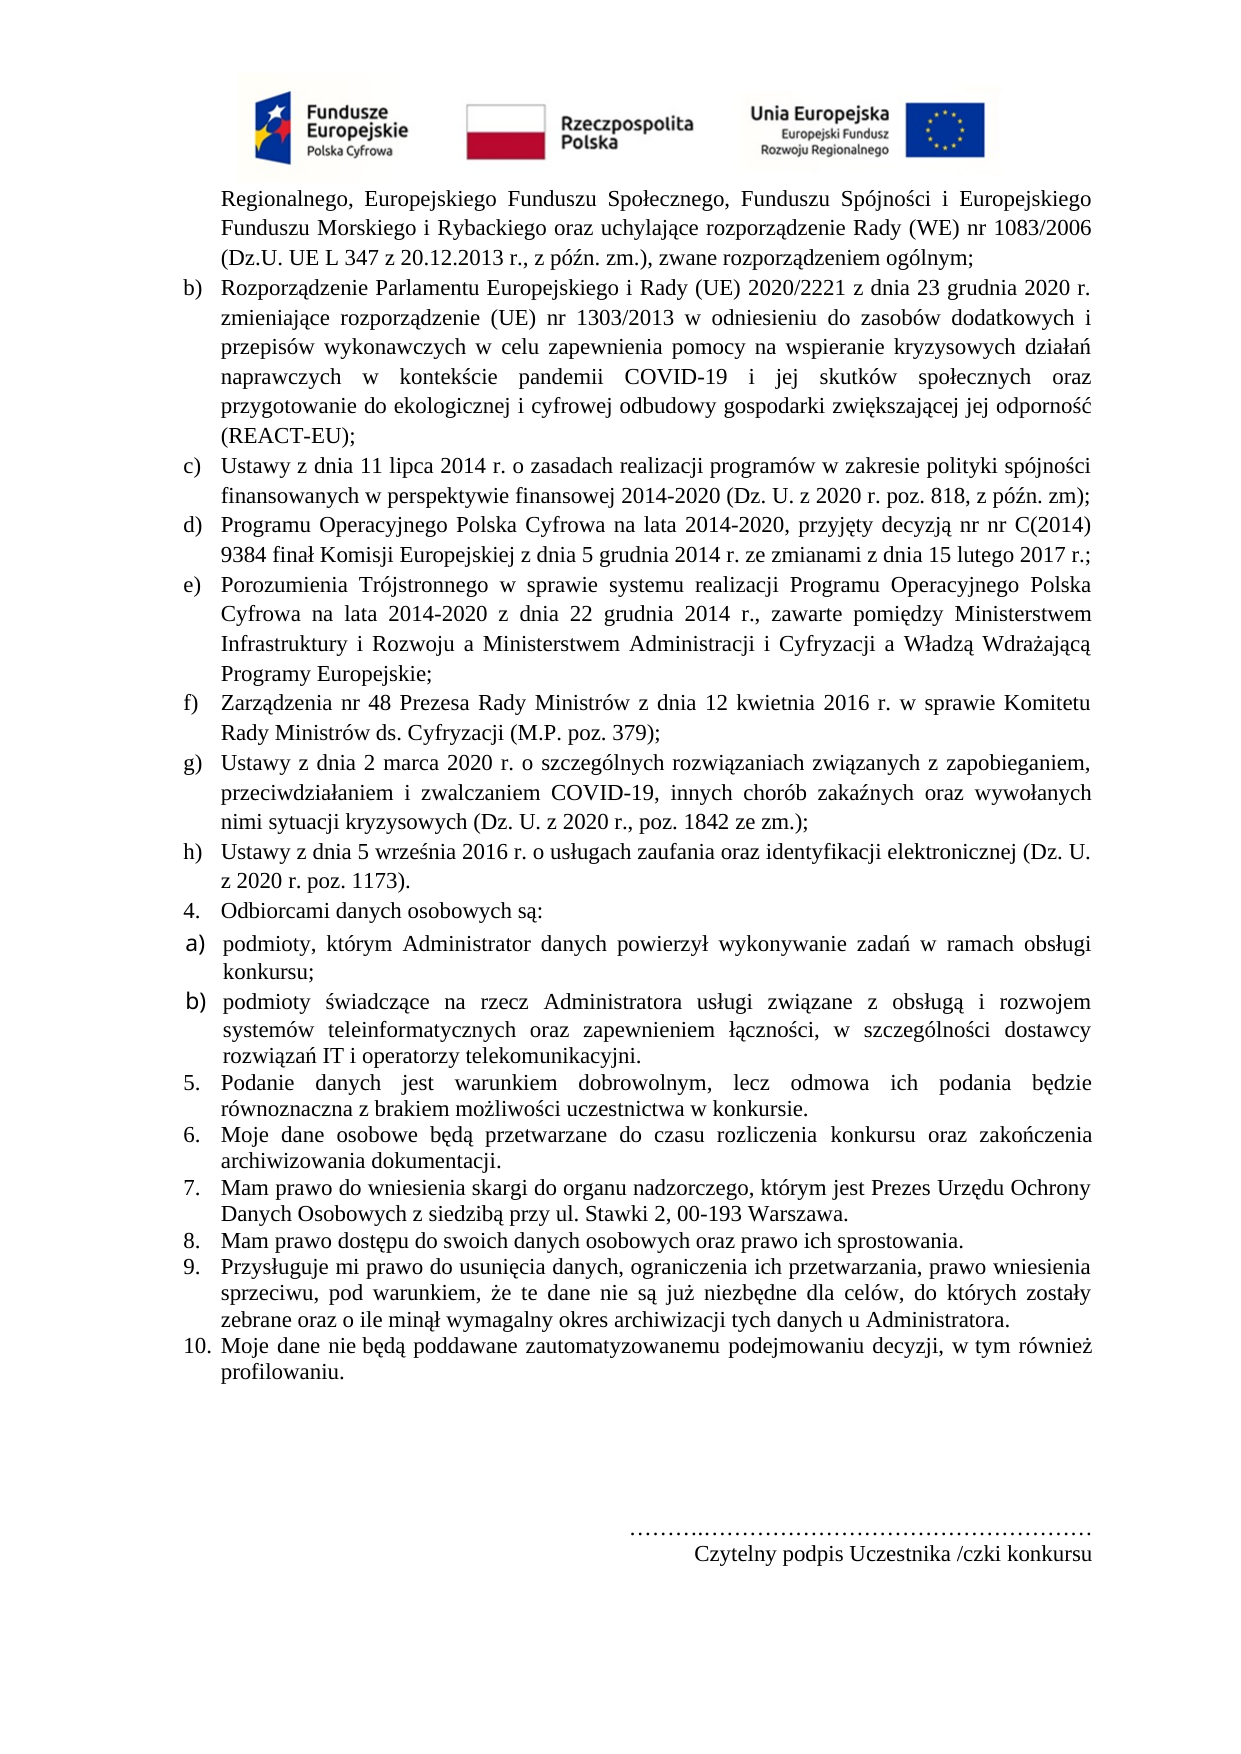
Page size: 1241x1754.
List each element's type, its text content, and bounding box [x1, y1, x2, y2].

list Przysługuje mi prawo do usunięcia danych, ograniczenia ich przetwarzania, prawo wniesienia sprzeciwu, pod warunkiem, że te dane nie są już niezbędne dla celów, do których zostały zebrane oraz o ile minął wymagalny okres archiwizacji tych danych u Administratora. [183, 1253, 1093, 1332]
list podmioty świadczące na rzecz Administratora usługi związane z obsługą i rozwojem systemów teleinformatycznych oraz zapewnieniem łączności, w szczególności dostawcy rozwiązań IT i operatorzy telekomunikacyjni. [185, 984, 1093, 1068]
list Porozumienia Trójstronnego w sprawie systemu realizacji Programu Operacyjnego Polska Cyfrowa na lata 2014-2020 z dnia 22 grudnia 2014 r., zawarte pomiędzy Ministerstwem Infrastruktury i Rozwoju a Ministerstwem Administracji i Cyfryzacji a Władzą Wdrażającą Programy Europejskie; [183, 571, 1093, 686]
text ……….…………………………………………… Czytelny podpis Uczestnika /czki konkursu [148, 1514, 1093, 1567]
list Ustawy z dnia 11 lipca 2014 r. o zasadach realizacji programów w zakresie polityki spójności finansowanych w perspektywie finansowej 2014-2020 (Dz. U. z 2020 r. poz. 818, z późn. zm); [183, 452, 1093, 508]
list Moje dane nie będą poddawane zautomatyzowanemu podejmowaniu decyzji, w tym również profilowaniu. [183, 1332, 1093, 1385]
list Mam prawo dostępu do swoich danych osobowych oraz prawo ich sprostowania. [183, 1227, 1093, 1253]
list Podanie danych jest warunkiem dobrowolnym, lecz odmowa ich podania będzie równoznaczna z brakiem możliwości uczestnictwa w konkursie. [183, 1068, 1093, 1121]
list Zarządzenia nr 48 Prezesa Rady Ministrów z dnia 12 kwietnia 2016 r. w sprawie Komitetu Rady Ministrów ds. Cyfryzacji (M.P. poz. 379); [183, 689, 1093, 746]
list Rozporządzenie Parlamentu Europejskiego i Rady (UE) 2020/2221 z dnia 23 grudnia 2020 r. zmieniające rozporządzenie (UE) nr 1303/2013 w odniesieniu do zasobów dodatkowych i przepisów wykonawczych w celu zapewnienia pomocy na wspieranie kryzysowych działań naprawczych w kontekście pandemii COVID-19 i jej skutków społecznych oraz przygotowanie do ekologicznej i cyfrowej odbudowy gospodarki zwiększającej jej odporność (REACT-EU); [183, 274, 1093, 449]
list Ustawy z dnia 5 września 2016 r. o usługach zaufania oraz identyfikacji elektronicznej (Dz. U. z 2020 r. poz. 1173). [183, 838, 1093, 894]
list Odbiorcami danych osobowych są: [183, 897, 1017, 924]
list podmioty, którym Administrator danych powierzył wykonywanie zadań w ramach obsługi konkursu; [185, 927, 1093, 984]
list Programu Operacyjnego Polska Cyfrowa na lata 2014-2020, przyjęty decyzją nr nr C(2014) 9384 finał Komisji Europejskiej z dnia 5 grudnia 2014 r. ze zmianami z dnia 15 lutego 2017 r.; [183, 511, 1093, 567]
list Moje dane osobowe będą przetwarzane do czasu rozliczenia konkursu oraz zakończenia archiwizowania dokumentacji. [183, 1121, 1093, 1174]
list Mam prawo do wniesienia skargi do organu nadzorczego, którym jest Prezes Urzędu Ochrony Danych Osobowych z siedzibą przy ul. Stawki 2, 00-193 Warszawa. [183, 1174, 1093, 1227]
list Ustawy z dnia 2 marca 2020 r. o szczególnych rozwiązaniach związanych z zapobieganiem, przeciwdziałaniem i zwalczaniem COVID-19, innych chorób zakaźnych oraz wywołanych nimi sytuacji kryzysowych (Dz. U. z 2020 r., poz. 1842 ze zm.); [183, 749, 1093, 834]
picture [238, 73, 1003, 185]
